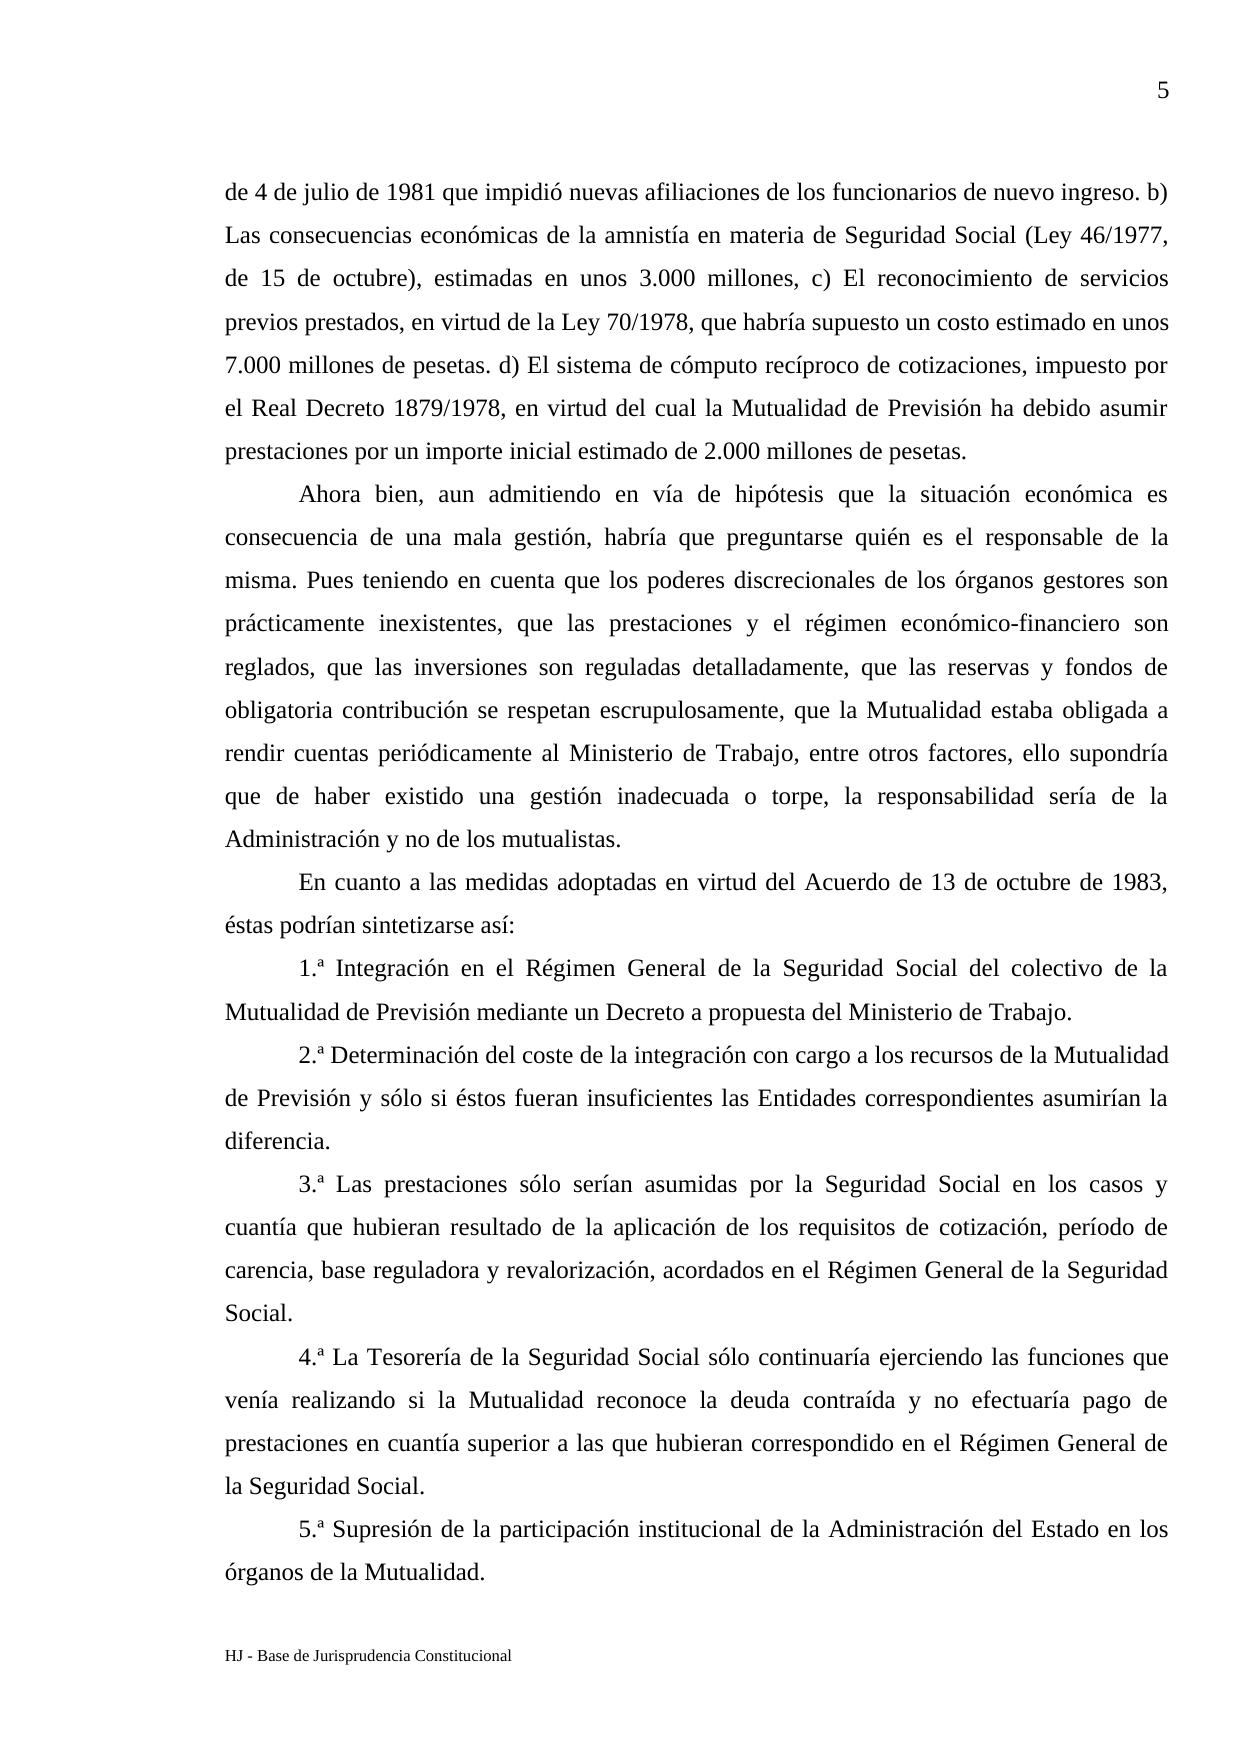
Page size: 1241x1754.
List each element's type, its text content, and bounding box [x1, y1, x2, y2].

text 1.ª Integración en el Régimen General de la Seguridad Social del colectivo de la Mutualidad de Previsión mediante un Decreto a propuesta del Ministerio de Trabajo. [224, 953, 1169, 1025]
text En cuanto a las medidas adoptadas en virtud del Acuerdo de 13 de octubre de 1983, éstas podrían sintetizarse así: [224, 867, 1169, 939]
text Ahora bien, aun admitiendo en vía de hipótesis que la situación económica es consecuencia de una mala gestión, habría que preguntarse quién es el responsable de la misma. Pues teniendo en cuenta que los poderes discrecionales de los órganos gestores son prácticamente inexistentes, que las prestaciones y el régimen económico-financiero son reglados, que las inversiones son reguladas detalladamente, que las reservas y fondos de obligatoria contribución se respetan escrupulosamente, que la Mutualidad estaba obligada a rendir cuentas periódicamente al Ministerio de Trabajo, entre otros factores, ello supondría que de haber existido una gestión inadecuada o torpe, la responsabilidad sería de la Administración y no de los mutualistas. [224, 479, 1169, 853]
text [224, 177, 1169, 465]
text 3.ª Las prestaciones sólo serían asumidas por la Seguridad Social en los casos y cuantía que hubieran resultado de la aplicación de los requisitos de cotización, período de carencia, base reguladora y revalorización, acordados en el Régimen General de la Seguridad Social. [224, 1169, 1169, 1327]
text 4.ª La Tesorería de la Seguridad Social sólo continuaría ejerciendo las funciones que venía realizando si la Mutualidad reconoce la deuda contraída y no efectuaría pago de prestaciones en cuantía superior a las que hubieran correspondido en el Régimen General de la Seguridad Social. [224, 1342, 1169, 1500]
text 2.ª Determinación del coste de la integración con cargo a los recursos de la Mutualidad de Previsión y sólo si éstos fueran insuficientes las Entidades correspondientes asumirían la diferencia. [224, 1040, 1169, 1155]
text 5.ª Supresión de la participación institucional de la Administración del Estado en los órganos de la Mutualidad. [224, 1514, 1169, 1586]
